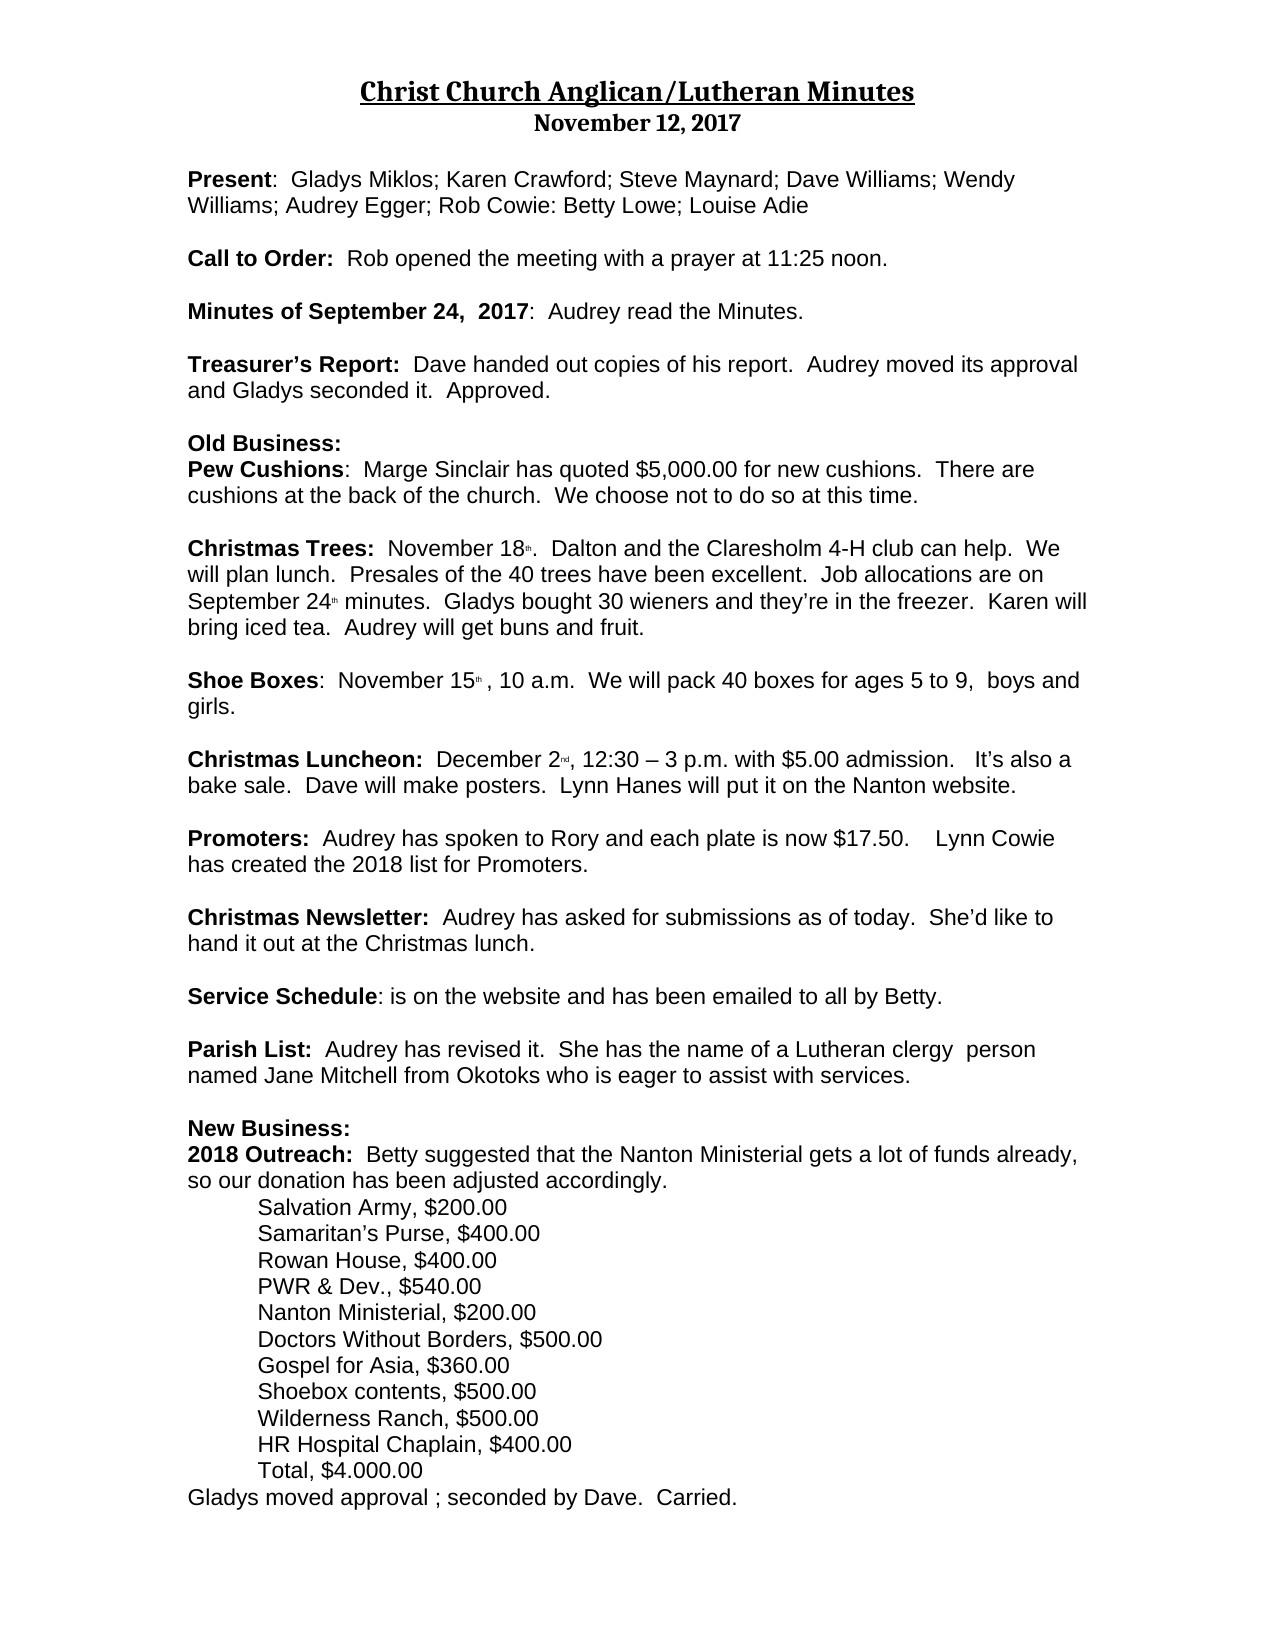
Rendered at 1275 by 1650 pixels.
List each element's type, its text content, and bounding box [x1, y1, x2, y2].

text Shoe Boxes: November 15th , 10 a.m. We will pack 40 boxes for ages 5 to 9, boys and girls. [187, 667, 1087, 719]
text Nanton Ministerial, $200.00 [187, 1299, 1087, 1326]
text Call to Order: Rob opened the meeting with a prayer at 11:25 noon. [187, 245, 1087, 271]
text Minutes of September 24, 2017: Audrey read the Minutes. [187, 298, 1087, 324]
text November 12, 2017 [187, 108, 1087, 137]
text Gospel for Asia, $360.00 [187, 1352, 1087, 1378]
text Salvation Army, $200.00 [187, 1194, 1087, 1220]
text Christmas Trees: November 18th. Dalton and the Claresholm 4-H club can help. We will plan lunch. Presales of the 40 trees have been excellent. Job allocations are on September 24th minutes. Gladys bought 30 wieners and they’re in the freezer. Karen will bring iced tea. Audrey will get buns and fruit. [187, 535, 1087, 640]
text HR Hospital Chaplain, $400.00 [187, 1431, 1087, 1457]
text 2018 Outreach: Betty suggested that the Nanton Ministerial gets a lot of funds already, so our donation has been adjusted accordingly. [187, 1141, 1087, 1194]
text Wilderness Ranch, $500.00 [187, 1405, 1087, 1431]
text Rowan House, $400.00 [187, 1247, 1087, 1273]
text Old Business: [187, 429, 1087, 456]
text Parish List: Audrey has revised it. She has the name of a Lutheran clergy person named Jane Mitchell from Okotoks who is eager to assist with services. [187, 1036, 1087, 1088]
text Service Schedule: is on the website and has been emailed to all by Betty. [187, 983, 1087, 1009]
text Shoebox contents, $500.00 [187, 1378, 1087, 1405]
text PWR & Dev., $540.00 [187, 1273, 1087, 1299]
text Doctors Without Borders, $500.00 [187, 1326, 1087, 1352]
text Treasurer’s Report: Dave handed out copies of his report. Audrey moved its approval and Gladys seconded it. Approved. [187, 351, 1087, 403]
text Christ Church Anglican/Lutheran Minutes [187, 75, 1087, 108]
text Gladys moved approval ; seconded by Dave. Carried. [187, 1484, 1087, 1510]
text Christmas Newsletter: Audrey has asked for submissions as of today. She’d like to hand it out at the Christmas lunch. [187, 904, 1087, 957]
text Pew Cushions: Marge Sinclair has quoted $5,000.00 for new cushions. There are cushions at the back of the church. We choose not to do so at this time. [187, 456, 1087, 509]
text Present: Gladys Miklos; Karen Crawford; Steve Maynard; Dave Williams; Wendy Williams; Audrey Egger; Rob Cowie: Betty Lowe; Louise Adie [187, 166, 1087, 219]
text Samaritan’s Purse, $400.00 [187, 1220, 1087, 1247]
text Christmas Luncheon: December 2nd, 12:30 – 3 p.m. with $5.00 admission. It’s also a bake sale. Dave will make posters. Lynn Hanes will put it on the Nanton website. [187, 746, 1087, 798]
text Promoters: Audrey has spoken to Rory and each plate is now $17.50. Lynn Cowie has created the 2018 list for Promoters. [187, 825, 1087, 878]
text New Business: [187, 1115, 1087, 1141]
text Total, $4.000.00 [187, 1457, 1087, 1484]
